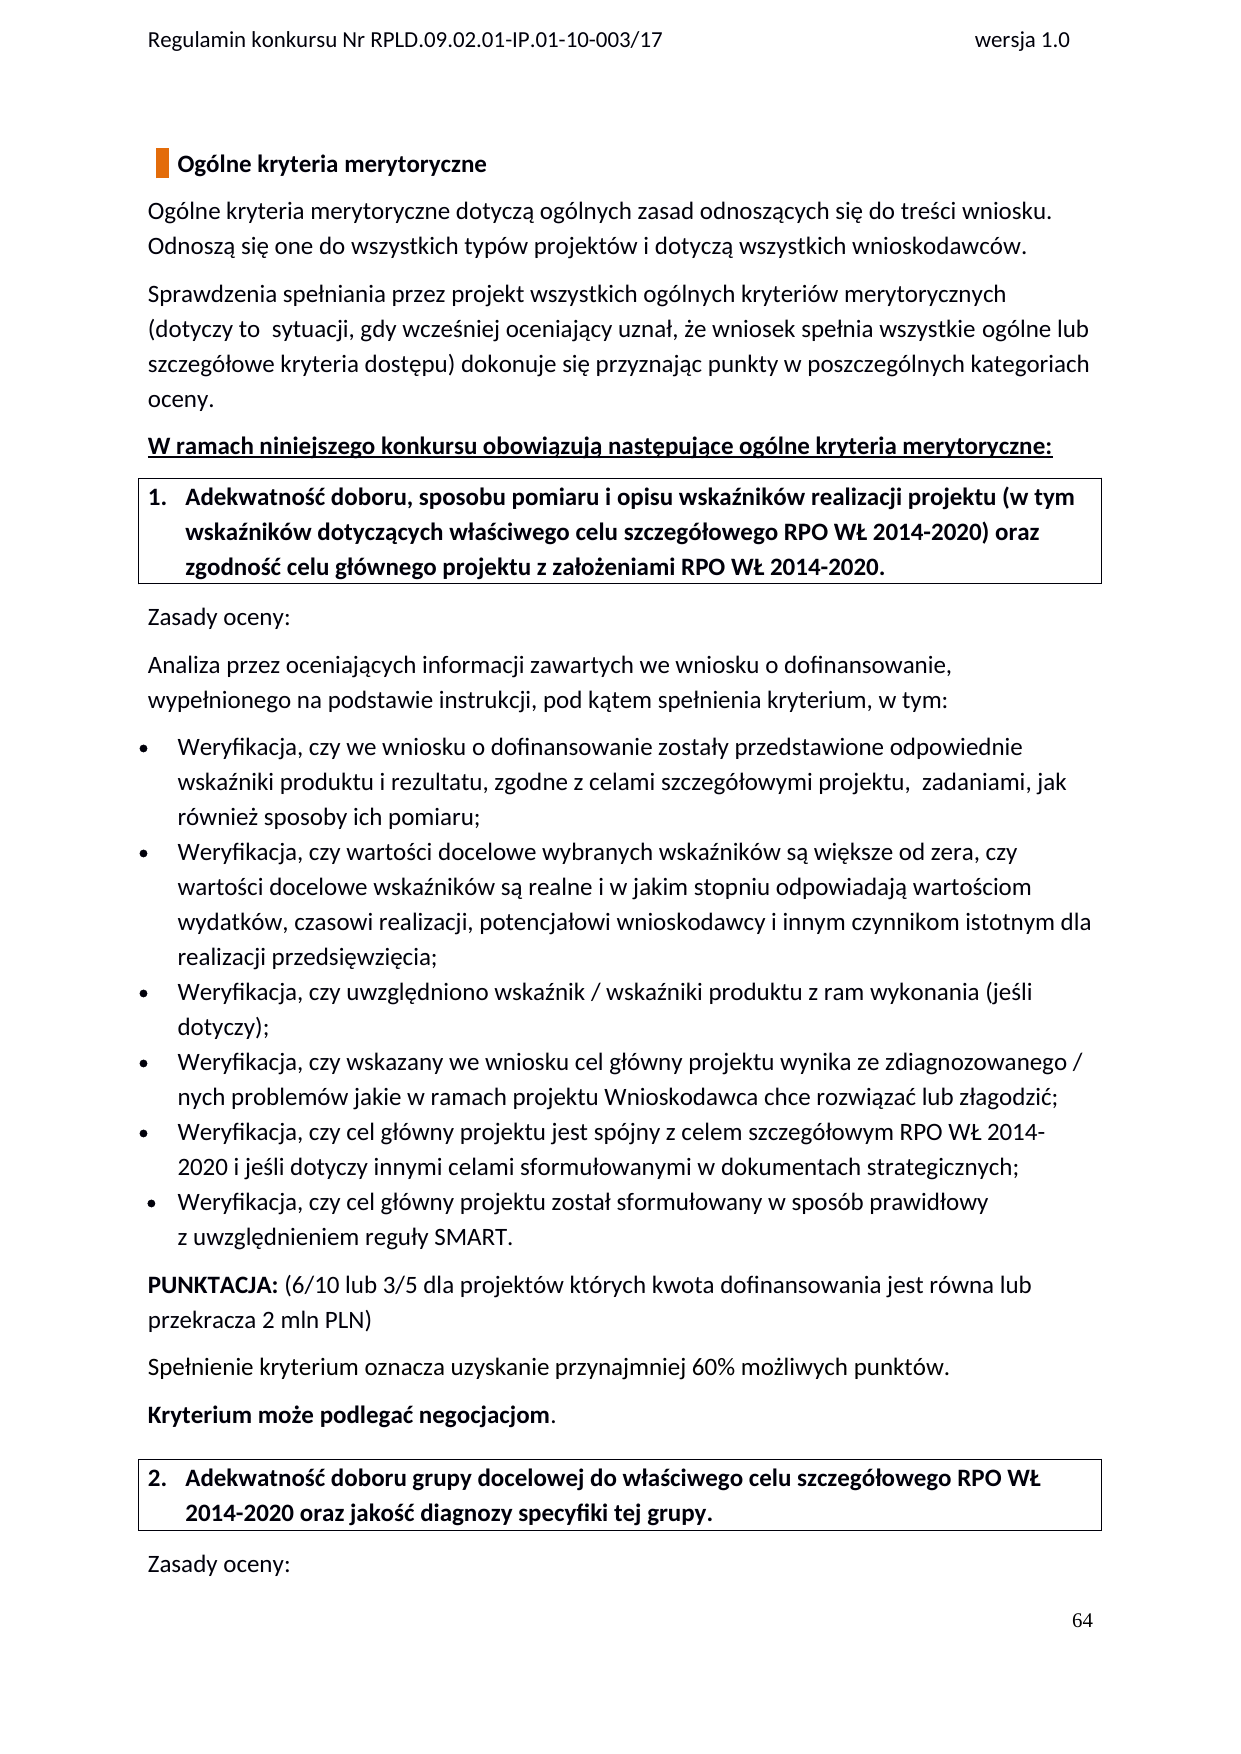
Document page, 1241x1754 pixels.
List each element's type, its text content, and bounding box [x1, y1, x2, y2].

list Weryfikacja, czy uwzględniono wskaźnik / wskaźniki produktu z ram wykonania (jeśli dotyczy); [140, 976, 1092, 1042]
list Weryfikacja, czy cel główny projektu jest spójny z celem szczegółowym RPO WŁ 2014-2020 i jeśli dotyczy innymi celami sformułowanymi w dokumentach strategicznych; [140, 1116, 1092, 1182]
text Spełnienie kryterium oznacza uzyskanie przynajmniej 60% możliwych punktów. [148, 1351, 1092, 1382]
list Adekwatność doboru, sposobu pomiaru i opisu wskaźników realizacji projektu (w tym wskaźników dotyczących właściwego celu szczegółowego RPO WŁ 2014-2020) oraz zgodność celu głównego projektu z założeniami RPO WŁ 2014-2020. [139, 479, 1101, 583]
text Ogólne kryteria merytoryczne dotyczą ogólnych zasad odnoszących się do treści wniosku. Odnoszą się one do wszystkich typów projektów i dotyczą wszystkich wnioskodawców. [148, 195, 1092, 261]
text Analiza przez oceniających informacji zawartych we wniosku o dofinansowanie, wypełnionego na podstawie instrukcji, pod kątem spełnienia kryterium, w tym: [148, 649, 1092, 714]
list Adekwatność doboru grupy docelowej do właściwego celu szczegółowego RPO WŁ 2014-2020 oraz jakość diagnozy specyfiki tej grupy. [139, 1460, 1101, 1530]
list Weryfikacja, czy wskazany we wniosku cel główny projektu wynika ze zdiagnozowanego / nych problemów jakie w ramach projektu Wnioskodawca chce rozwiązać lub złagodzić; [140, 1046, 1092, 1112]
list Weryfikacja, czy cel główny projektu został sformułowany w sposób prawidłowy z uwzględnieniem reguły SMART. [148, 1186, 1092, 1252]
list Weryfikacja, czy wartości docelowe wybranych wskaźników są większe od zera, czy wartości docelowe wskaźników są realne i w jakim stopniu odpowiadają wartościom wydatków, czasowi realizacji, potencjałowi wnioskodawcy i innym czynnikom istotnym dla realizacji przedsięwzięcia; [140, 836, 1092, 972]
text Kryterium może podlegać negocjacjom. [148, 1399, 1092, 1429]
text W ramach niniejszego konkursu obowiązują następujące ogólne kryteria merytoryczne: [148, 430, 1092, 461]
text PUNKTACJA: (6/10 lub 3/5 dla projektów których kwota dofinansowania jest równa lub przekracza 2 mln PLN) [148, 1269, 1092, 1334]
text Sprawdzenia spełniania przez projekt wszystkich ogólnych kryteriów merytorycznych (dotyczy to sytuacji, gdy wcześniej oceniający uznał, że wniosek spełnia wszystkie ogólne lub szczegółowe kryteria dostępu) dokonuje się przyznając punkty w poszczególnych kategoriach oceny. [148, 278, 1092, 413]
list Weryfikacja, czy we wniosku o dofinansowanie zostały przedstawione odpowiednie wskaźniki produktu i rezultatu, zgodne z celami szczegółowymi projektu, zadaniami, jak również sposoby ich pomiaru; [140, 731, 1092, 832]
text Ogólne kryteria merytoryczne [169, 148, 1092, 178]
text Zasady oceny: [148, 1548, 1092, 1578]
text Zasady oceny: [148, 601, 1092, 632]
